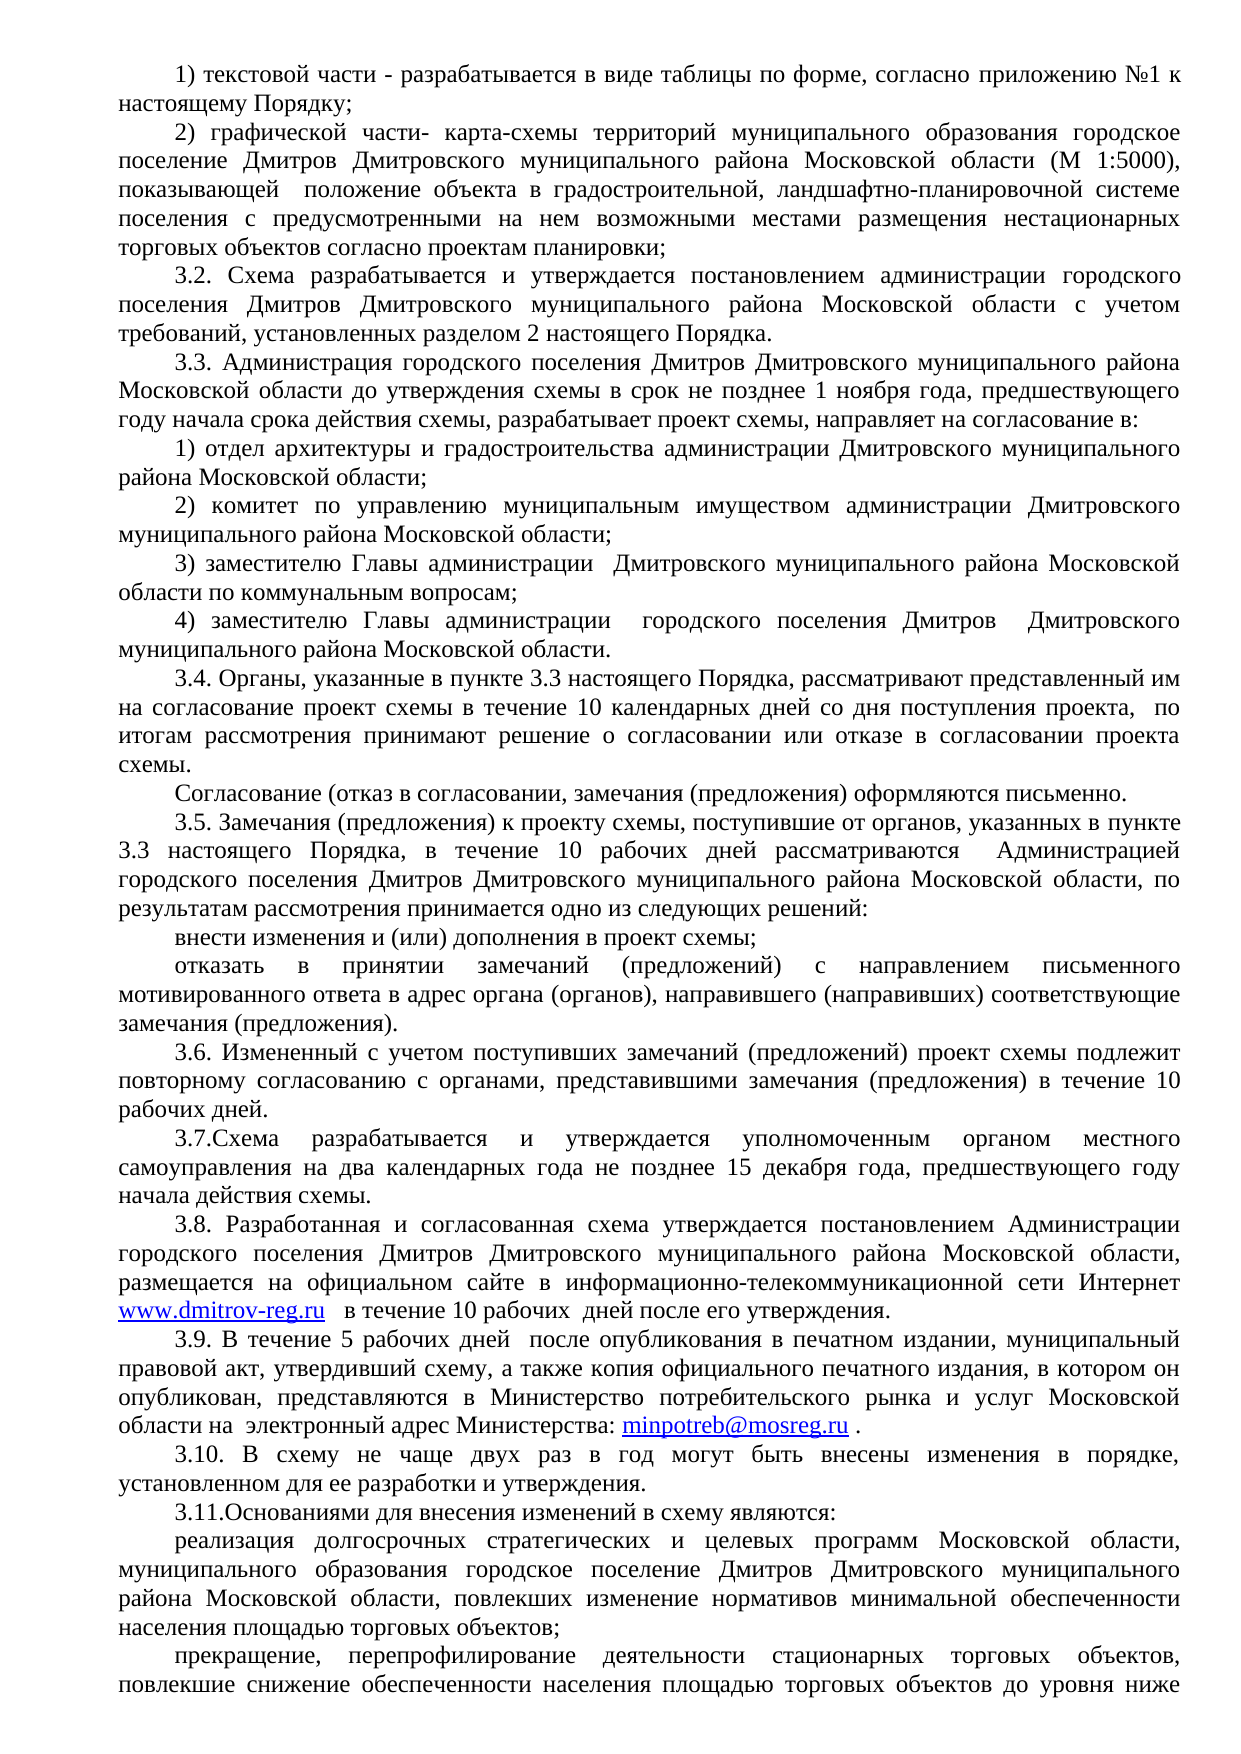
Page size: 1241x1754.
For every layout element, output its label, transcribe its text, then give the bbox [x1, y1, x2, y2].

text 1) отдел архитектуры и градостроительства администрации Дмитровского муниципального района Московской области; [118, 433, 1181, 490]
text 3.6. Измененный с учетом поступивших замечаний (предложений) проект схемы подлежит повторному согласованию с органами, представившими замечания (предложения) в течение 10 рабочих дней. [118, 1037, 1181, 1123]
text 3.7.Схема разрабатывается и утверждается уполномоченным органом местного самоуправления на два календарных года не позднее 15 декабря года, предшествующего году начала действия схемы. [118, 1123, 1181, 1209]
text 3.8. Разработанная и согласованная схема утверждается постановлением Администрации городского поселения Дмитров Дмитровского муниципального района Московской области, размещается на официальном сайте в информационно-телекоммуникационной сети Интернет www.dmitrov-reg.ru в течение 10 рабочих дней после его утверждения. [118, 1209, 1181, 1324]
text 3.10. В схему не чаще двух раз в год могут быть внесены изменения в порядке, установленном для ее разработки и утверждения. [118, 1439, 1181, 1497]
text 3.2. Схема разрабатывается и утверждается постановлением администрации городского поселения Дмитров Дмитровского муниципального района Московской области с учетом требований, установленных разделом 2 настоящего Порядка. [118, 260, 1181, 347]
text 3.11.Основаниями для внесения изменений в схему являются: [118, 1497, 1181, 1525]
text отказать в принятии замечаний (предложений) с направлением письменного мотивированного ответа в адрес органа (органов), направившего (направивших) соответствующие замечания (предложения). [118, 950, 1181, 1037]
text реализация долгосрочных стратегических и целевых программ Московской области, муниципального образования городское поселение Дмитров Дмитровского муниципального района Московской области, повлекших изменение нормативов минимальной обеспеченности населения площадью торговых объектов; [118, 1525, 1181, 1640]
text 2) комитет по управлению муниципальным имуществом администрации Дмитровского муниципального района Московской области; [118, 490, 1181, 548]
text 3.5. Замечания (предложения) к проекту схемы, поступившие от органов, указанных в пункте 3.3 настоящего Порядка, в течение 10 рабочих дней рассматриваются Администрацией городского поселения Дмитров Дмитровского муниципального района Московской области, по результатам рассмотрения принимается одно из следующих решений: [118, 807, 1181, 922]
text 4) заместителю Главы администрации городского поселения Дмитров Дмитровского муниципального района Московской области. [118, 605, 1181, 663]
text 1) текстовой части - разрабатывается в виде таблицы по форме, согласно приложению №1 к настоящему Порядку; [118, 59, 1181, 117]
text Согласование (отказ в согласовании, замечания (предложения) оформляются письменно. [118, 778, 1181, 807]
text внести изменения и (или) дополнения в проект схемы; [118, 922, 1181, 950]
text 2) графической части- карта-схемы территорий муниципального образования городское поселение Дмитров Дмитровского муниципального района Московской области (М 1:5000), показывающей положение объекта в градостроительной, ландшафтно-планировочной системе поселения с предусмотренными на нем возможными местами размещения нестационарных торговых объектов согласно проектам планировки; [118, 117, 1181, 260]
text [118, 1640, 1181, 1698]
text 3.9. В течение 5 рабочих дней после опубликования в печатном издании, муниципальный правовой акт, утвердивший схему, а также копия официального печатного издания, в котором он опубликован, представляются в Министерство потребительского рынка и услуг Московской области на электронный адрес Министерства: minpotreb@mosreg.ru . [118, 1324, 1181, 1439]
text 3.4. Органы, указанные в пункте 3.3 настоящего Порядка, рассматривают представленный им на согласование проект схемы в течение 10 календарных дней со дня поступления проекта, по итогам рассмотрения принимают решение о согласовании или отказе в согласовании проекта схемы. [118, 663, 1181, 778]
text 3) заместителю Главы администрации Дмитровского муниципального района Московской области по коммунальным вопросам; [118, 548, 1181, 605]
text 3.3. Администрация городского поселения Дмитров Дмитровского муниципального района Московской области до утверждения схемы в срок не позднее 1 ноября года, предшествующего году начала срока действия схемы, разрабатывает проект схемы, направляет на согласование в: [118, 347, 1181, 433]
